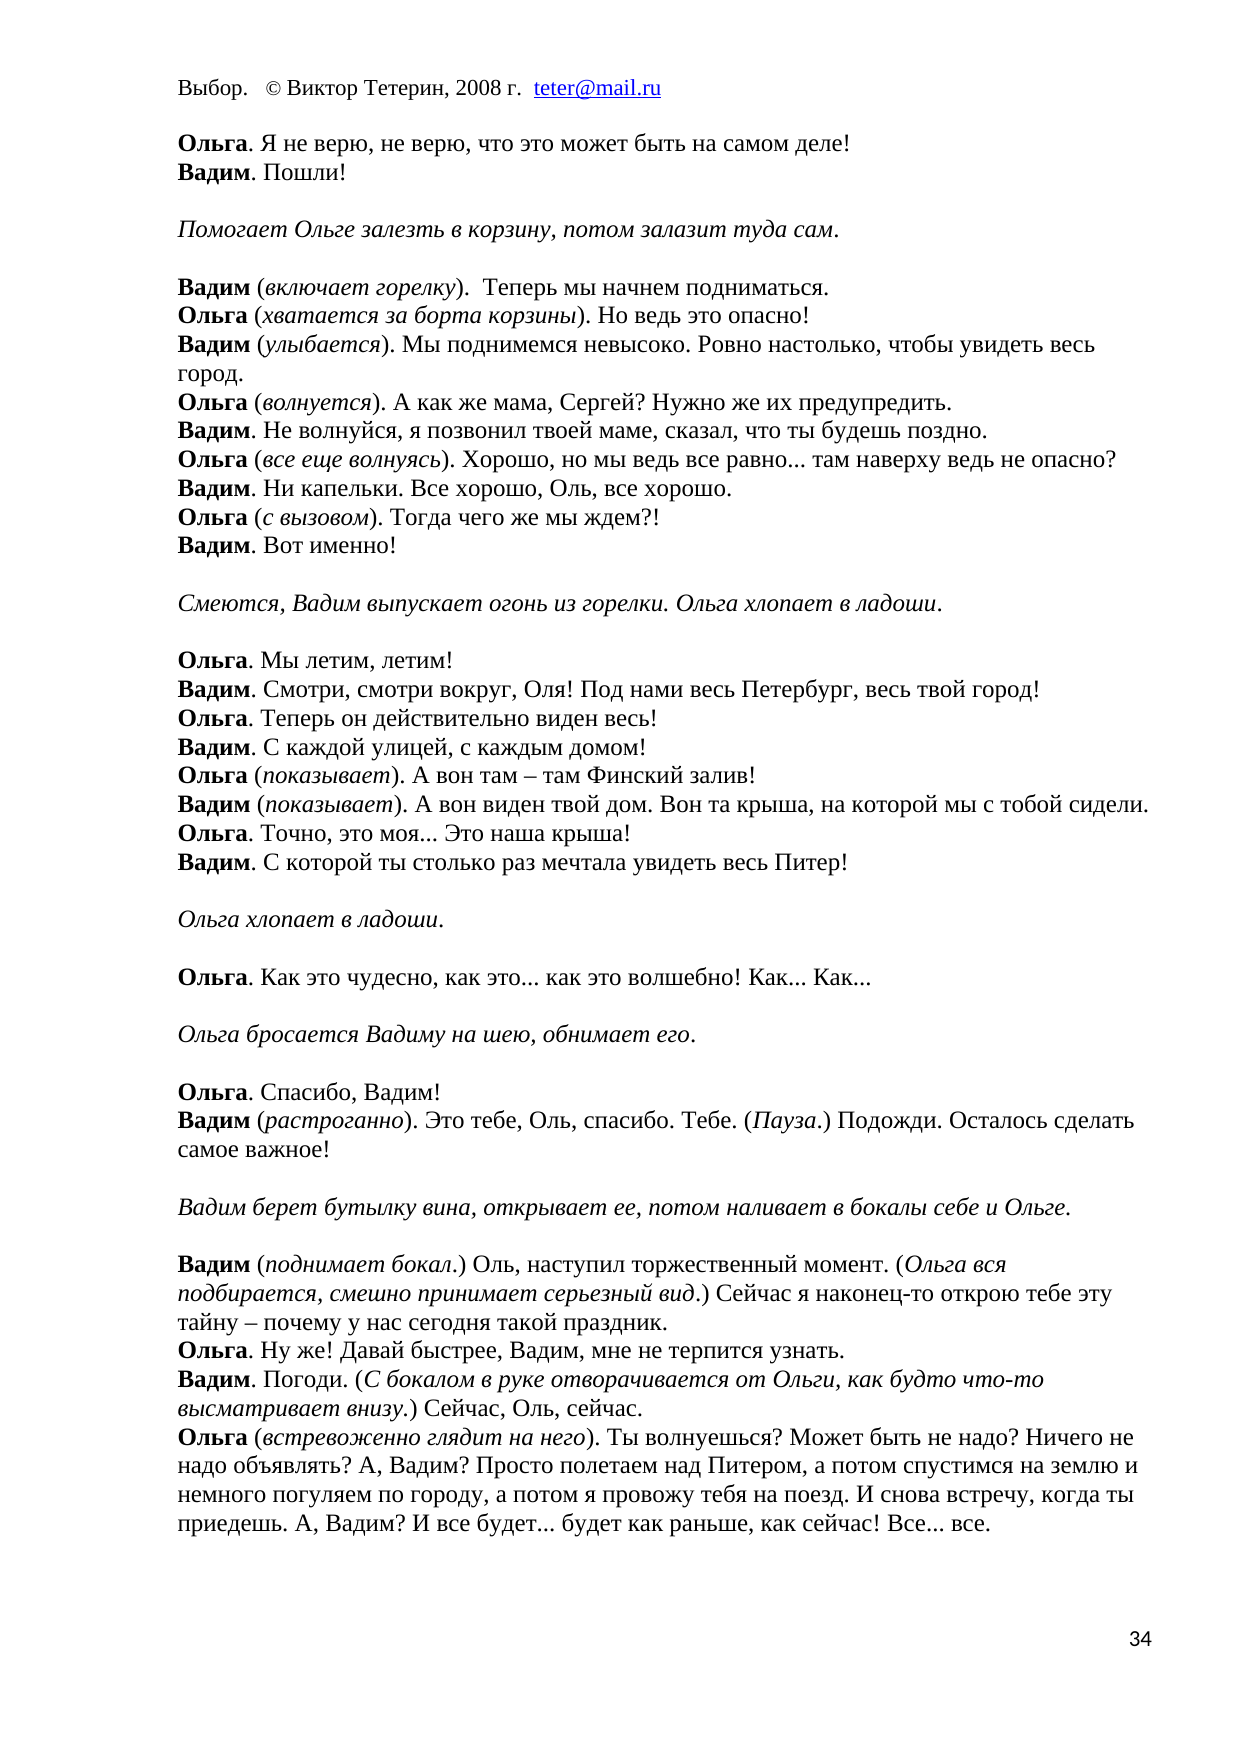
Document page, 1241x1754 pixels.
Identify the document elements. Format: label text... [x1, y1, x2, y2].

text Ольга. Спасибо, Вадим! [177, 1077, 1152, 1106]
text Вадим. Ни капельки. Все хорошо, Оль, все хорошо. [177, 473, 1152, 502]
text Вадим. С которой ты столько раз мечтала увидеть весь Питер! [177, 847, 1152, 876]
text Ольга. Мы летим, летим! [177, 646, 1152, 674]
text Вадим (поднимает бокал.) Оль, наступил торжественный момент. (Ольга вся подбирается, смешно принимает серьезный вид.) Сейчас я наконец-то открою тебе эту тайну – почему у нас сегодня такой праздник. [177, 1249, 1152, 1336]
text Вадим (включает горелку). Теперь мы начнем подниматься. [177, 272, 1152, 301]
text Ольга (все еще волнуясь). Хорошо, но мы ведь все равно... там наверху ведь не опасно? [177, 444, 1152, 473]
text Ольга. Как это чудесно, как это... как это волшебно! Как... Как... [177, 962, 1152, 991]
text Вадим берет бутылку вина, открывает ее, потом наливает в бокалы себе и Ольге. [177, 1192, 1152, 1221]
text Ольга. Ну же! Давай быстрее, Вадим, мне не терпится узнать. [177, 1336, 1152, 1364]
text Ольга. Точно, это моя... Это наша крыша! [177, 818, 1152, 847]
text Вадим. Вот именно! [177, 531, 1152, 559]
text Вадим. Не волнуйся, я позвонил твоей маме, сказал, что ты будешь поздно. [177, 416, 1152, 444]
text Вадим. С каждой улицей, с каждым домом! [177, 732, 1152, 761]
text Смеются, Вадим выпускает огонь из горелки. Ольга хлопает в ладоши. [177, 588, 1152, 617]
text Ольга (показывает). А вон там – там Финский залив! [177, 761, 1152, 789]
text Вадим (улыбается). Мы поднимемся невысоко. Ровно настолько, чтобы увидеть весь город. [177, 329, 1152, 387]
text Ольга (встревоженно глядит на него). Ты волнуешься? Может быть не надо? Ничего не надо объявлять? А, Вадим? Просто полетаем над Питером, а потом спустимся на землю и немного погуляем по городу, а потом я провожу тебя на поезд. И снова встречу, когда ты приедешь. А, Вадим? И все будет... будет как раньше, как сейчас! Все... все. [177, 1422, 1152, 1537]
text Ольга (с вызовом). Тогда чего же мы ждем?! [177, 502, 1152, 531]
text Вадим (показывает). А вон виден твой дом. Вон та крыша, на которой мы с тобой сидели. [177, 789, 1152, 818]
text Ольга (хватается за борта корзины). Но ведь это опасно! [177, 301, 1152, 329]
text Помогает Ольге залезть в корзину, потом залазит туда сам. [177, 214, 1152, 243]
text Вадим (растроганно). Это тебе, Оль, спасибо. Тебе. (Пауза.) Подожди. Осталось сделать самое важное! [177, 1106, 1152, 1163]
text Ольга. Теперь он действительно виден весь! [177, 703, 1152, 732]
text Ольга хлопает в ладоши. [177, 904, 1152, 933]
text Ольга бросается Вадиму на шею, обнимает его. [177, 1019, 1152, 1048]
text Ольга. Я не верю, не верю, что это может быть на самом деле! [177, 128, 1152, 157]
text Ольга (волнуется). А как же мама, Сергей? Нужно же их предупредить. [177, 387, 1152, 416]
text Вадим. Погоди. (С бокалом в руке отворачивается от Ольги, как будто что-то высматривает внизу.) Сейчас, Оль, сейчас. [177, 1364, 1152, 1422]
text Вадим. Пошли! [177, 157, 1152, 186]
text Вадим. Смотри, смотри вокруг, Оля! Под нами весь Петербург, весь твой город! [177, 674, 1152, 703]
